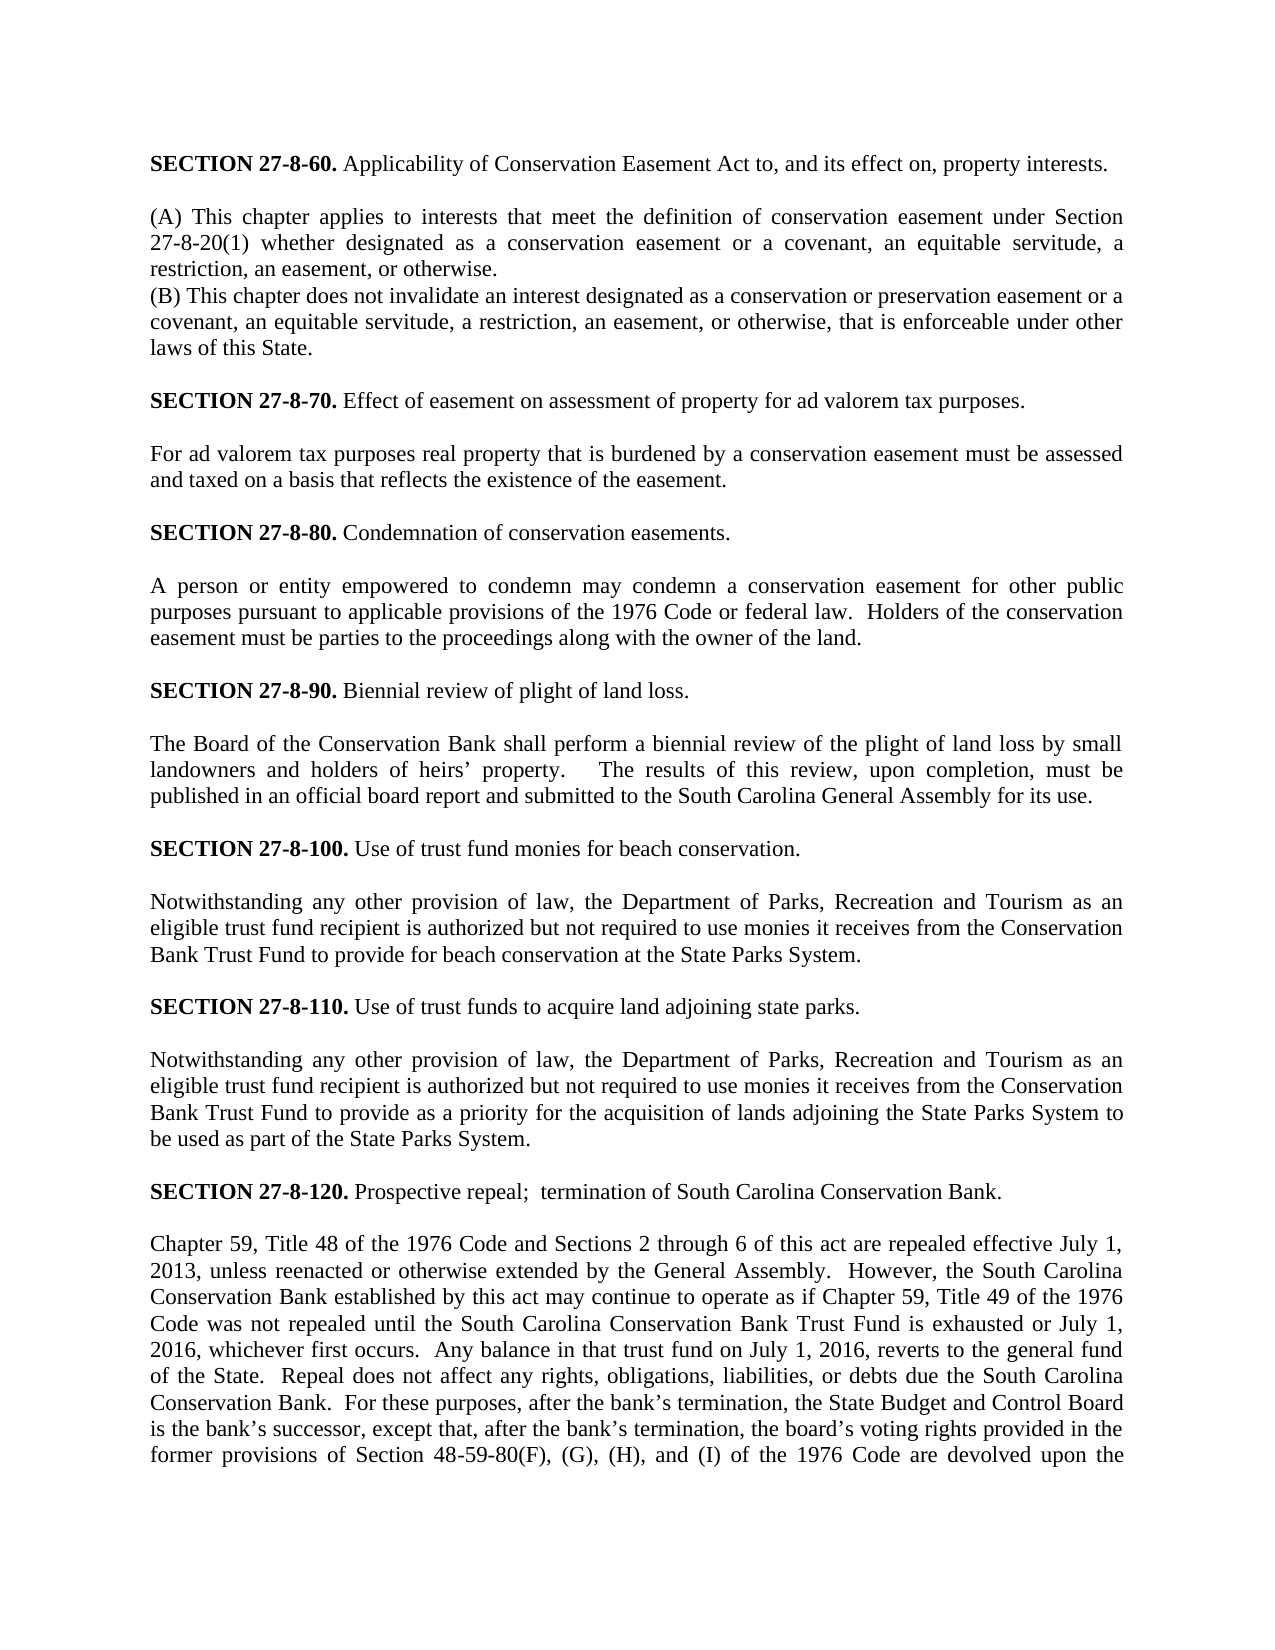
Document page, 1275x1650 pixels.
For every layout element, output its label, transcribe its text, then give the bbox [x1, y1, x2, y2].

text A person or entity empowered to condemn may condemn a conservation easement for other public purposes pursuant to applicable provisions of the 1976 Code or federal law. Holders of the conservation easement must be parties to the proceedings along with the owner of the land. [150, 572, 1125, 651]
text SECTION 27-8-70. Effect of easement on assessment of property for ad valorem tax purposes. [150, 387, 1125, 413]
text (A) This chapter applies to interests that meet the definition of conservation easement under Section 27-8-20(1) whether designated as a conservation easement or a covenant, an equitable servitude, a restriction, an easement, or otherwise. [150, 203, 1125, 282]
text Notwithstanding any other provision of law, the Department of Parks, Recreation and Tourism as an eligible trust fund recipient is authorized but not required to use monies it receives from the Conservation Bank Trust Fund to provide as a priority for the acquisition of lands adjoining the State Parks System to be used as part of the State Parks System. [150, 1046, 1125, 1151]
text SECTION 27-8-120. Prospective repeal; termination of South Carolina Conservation Bank. [150, 1178, 1125, 1204]
text Notwithstanding any other provision of law, the Department of Parks, Recreation and Tourism as an eligible trust fund recipient is authorized but not required to use monies it receives from the Conservation Bank Trust Fund to provide for beach conservation at the State Parks System. [150, 888, 1125, 967]
text SECTION 27-8-90. Biennial review of plight of land loss. [150, 677, 1125, 703]
text The Board of the Conservation Bank shall perform a biennial review of the plight of land loss by small landowners and holders of heirs’ property. The results of this review, upon completion, must be published in an official board report and submitted to the South Carolina General Assembly for its use. [150, 730, 1125, 809]
text For ad valorem tax purposes real property that is burdened by a conservation easement must be assessed and taxed on a basis that reflects the existence of the easement. [150, 440, 1125, 493]
text SECTION 27-8-80. Condemnation of conservation easements. [150, 519, 1125, 545]
text SECTION 27-8-110. Use of trust funds to acquire land adjoining state parks. [150, 993, 1125, 1020]
text SECTION 27-8-60. Applicability of Conservation Easement Act to, and its effect on, property interests. [150, 150, 1125, 176]
text (B) This chapter does not invalidate an interest designated as a conservation or preservation easement or a covenant, an equitable servitude, a restriction, an easement, or otherwise, that is enforceable under other laws of this State. [150, 282, 1125, 361]
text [150, 1231, 1125, 1468]
text SECTION 27-8-100. Use of trust fund monies for beach conservation. [150, 835, 1125, 862]
